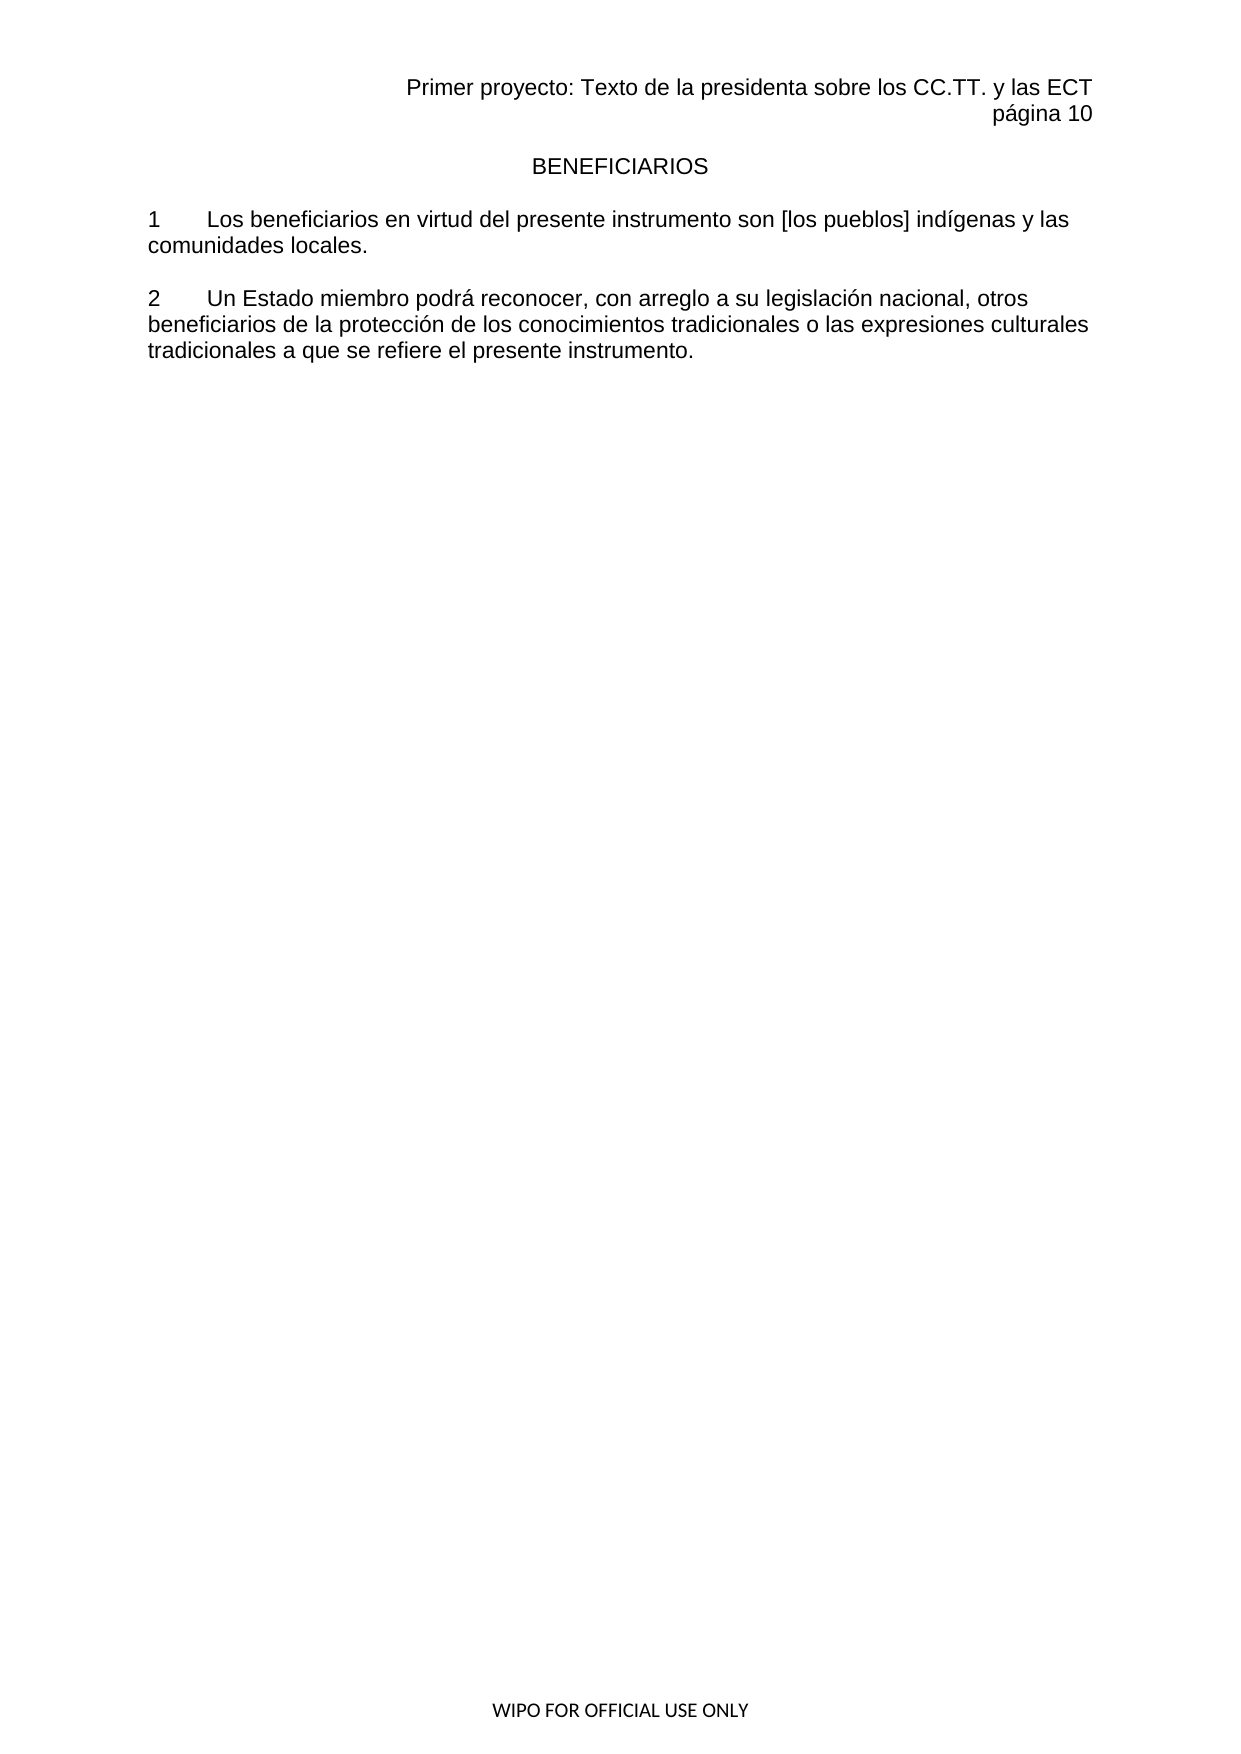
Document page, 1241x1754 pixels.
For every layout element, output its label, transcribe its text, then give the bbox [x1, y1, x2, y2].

text BENEFICIARIOS [148, 153, 1093, 179]
text 2 Un Estado miembro podrá reconocer, con arreglo a su legislación nacional, otros beneficiarios de la protección de los conocimientos tradicionales o las expresiones culturales tradicionales a que se refiere el presente instrumento. [148, 285, 1093, 364]
text 1 Los beneficiarios en virtud del presente instrumento son [los pueblos] indígenas y las comunidades locales. [148, 206, 1093, 258]
